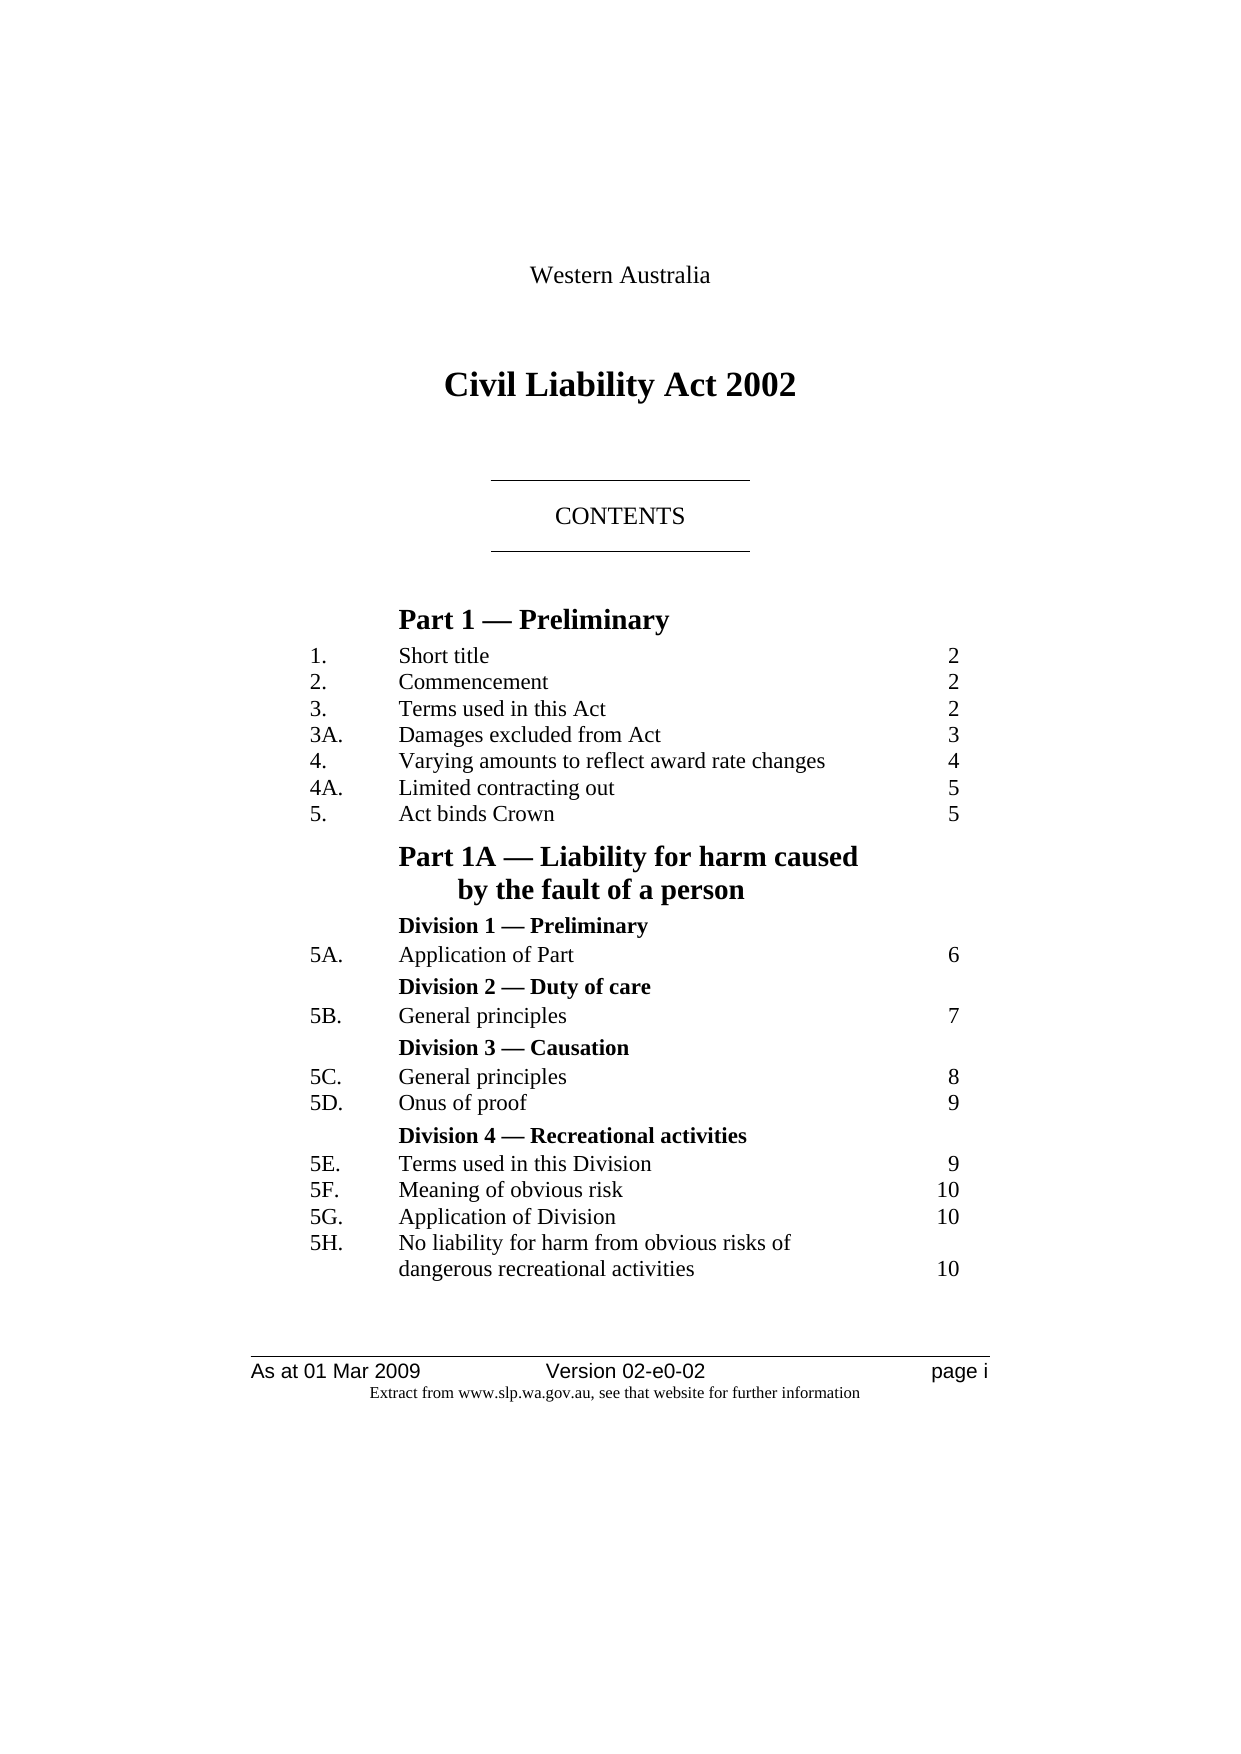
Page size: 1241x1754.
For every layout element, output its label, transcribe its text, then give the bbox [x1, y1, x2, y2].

text Western Australia [251, 260, 990, 289]
text 5F. Meaning of obvious risk 10 [309, 1176, 872, 1203]
text Division 3 — Causation [398, 1034, 872, 1061]
text 5H. No liability for harm from obvious risks of dangerous recreational activities 10 [309, 1229, 872, 1282]
text 2. Commencement 2 [309, 668, 872, 694]
text 5. Act binds Crown 5 [309, 800, 872, 826]
text 5B. General principles 7 [309, 1002, 872, 1028]
text 5A. Application of Part 6 [309, 941, 872, 967]
text 3. Terms used in this Act 2 [309, 694, 872, 721]
text 5G. Application of Division 10 [309, 1203, 872, 1229]
text -Part 1 — Preliminary [398, 602, 872, 636]
text Division 1 — Preliminary [398, 912, 872, 938]
text Division 4 — Recreational activities [398, 1122, 872, 1148]
text 1. Short title 2 [309, 642, 872, 668]
text Civil Liability Act 2002 [251, 364, 990, 404]
text 4A. Limited contracting out 5 [309, 774, 872, 800]
text 3A. Damages excluded from Act 3 [309, 721, 872, 747]
text 5D. Onus of proof 9 [309, 1089, 872, 1115]
text CONTENTS [491, 481, 750, 551]
text 4. Varying amounts to reflect award rate changes 4 [309, 747, 872, 774]
text 5C. General principles 8 [309, 1063, 872, 1089]
text Part 1A — Liability for harm caused by the fault of a person [398, 839, 872, 906]
text 5E. Terms used in this Division 9 [309, 1150, 872, 1176]
text Division 2 — Duty of care [398, 973, 872, 999]
